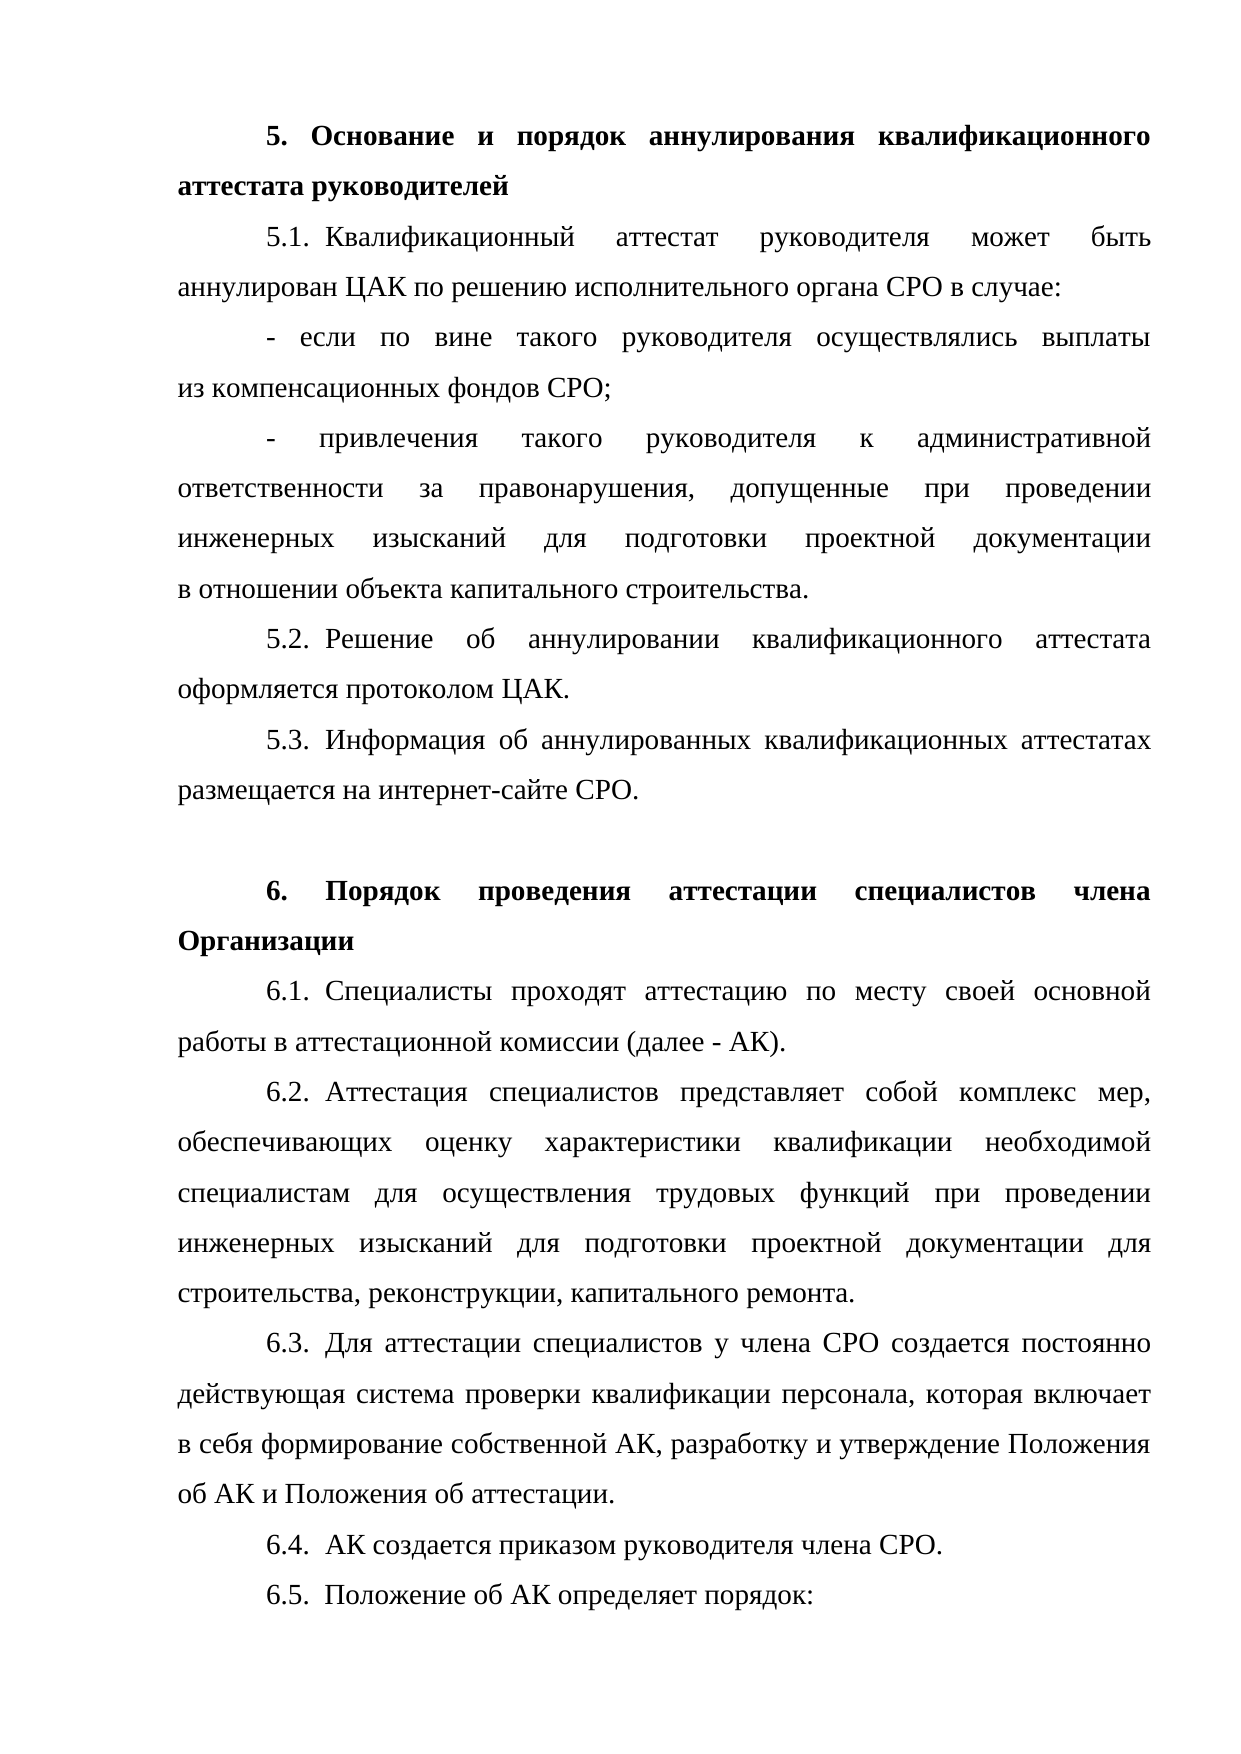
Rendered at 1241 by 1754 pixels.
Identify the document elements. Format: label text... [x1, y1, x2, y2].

text 6.2. Аттестация специалистов представляет собой комплекс мер, обеспечивающих оценку характеристики квалификации необходимой специалистам для осуществления трудовых функций при проведении инженерных изысканий для подготовки проектной документации для строительства, реконструкции, капитального ремонта. [177, 1074, 1152, 1309]
text - привлечения такого руководителя к административной ответственности за правонарушения, допущенные при проведении инженерных изысканий для подготовки проектной документации в отношении объекта капитального строительства. [177, 420, 1152, 604]
text 5.3. Информация об аннулированных квалификационных аттестатах размещается на интернет-сайте СРО. [177, 722, 1152, 806]
text 6.3. Для аттестации специалистов у члена СРО создается постоянно действующая система проверки квалификации персонала, которая включает в себя формирование собственной АК, разработку и утверждение Положения об АК и Положения об аттестации. [177, 1326, 1152, 1510]
text - если по вине такого руководителя осуществлялись выплаты из компенсационных фондов СРО; [177, 319, 1152, 403]
text 6.5. Положение об АК определяет порядок: [177, 1577, 1152, 1611]
text 6. Порядок проведения аттестации специалистов члена Организации [177, 873, 1152, 957]
text 5. Основание и порядок аннулирования квалификационного аттестата руководителей [177, 118, 1152, 202]
text 6.1. Специалисты проходят аттестацию по месту своей основной работы в аттестационной комиссии (далее - АК). [177, 973, 1152, 1057]
text 6.4. АК создается приказом руководителя члена СРО. [177, 1527, 1152, 1560]
text 5.1. Квалификационный аттестат руководителя может быть аннулирован ЦАК по решению исполнительного органа СРО в случае: [177, 219, 1152, 303]
text 5.2. Решение об аннулировании квалификационного аттестата оформляется протоколом ЦАК. [177, 621, 1152, 705]
